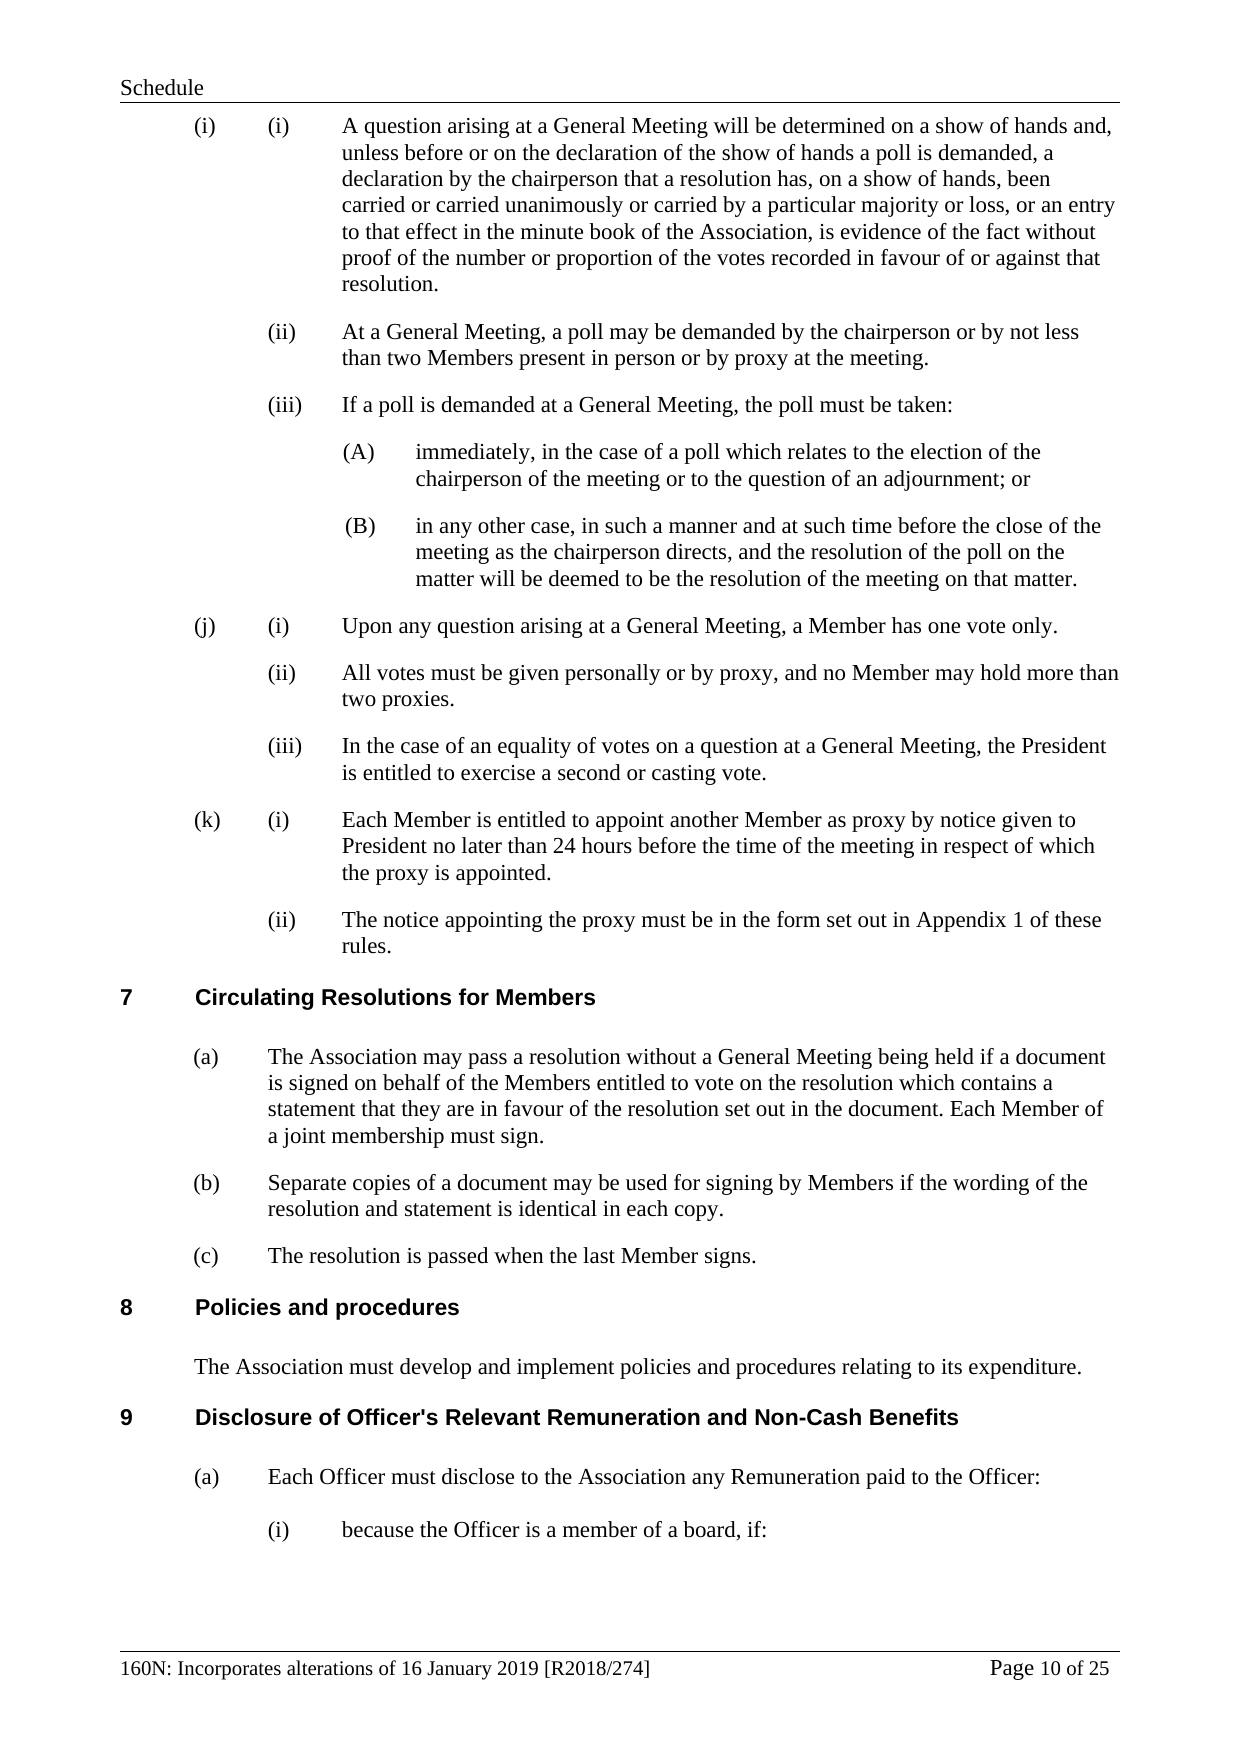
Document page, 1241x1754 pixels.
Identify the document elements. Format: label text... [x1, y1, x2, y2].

subtitle (b) Separate copies of a document may be used for signing by Members if the wording of the resolution and statement is identical in each copy. [193, 1169, 1120, 1222]
subtitle (A) immediately, in the case of a poll which relates to the election of the chairperson of the meeting or to the question of an adjournment; or [343, 438, 1120, 491]
subtitle 8 Policies and procedures [120, 1294, 1120, 1320]
subtitle (ii) At a General Meeting, a poll may be demanded by the chairperson or by not less than two Members present in person or by proxy at the meeting. [268, 318, 1120, 370]
subtitle (ii) The notice appointing the proxy must be in the form set out in Appendix 1 of these rules. [268, 906, 1120, 959]
subtitle (iii) If a poll is demanded at a General Meeting, the poll must be taken: [268, 391, 1120, 418]
text (a) Each Officer must disclose to the Association any Remuneration paid to the Officer: [46, 1463, 1120, 1489]
subtitle (c) The resolution is passed when the last Member signs. [193, 1242, 1120, 1269]
subtitle (iii) In the case of an equality of votes on a question at a General Meeting, the President is entitled to exercise a second or casting vote. [268, 733, 1120, 785]
subtitle 7 Circulating Resolutions for Members [120, 984, 1120, 1010]
text (i) because the Officer is a member of a board, if: [46, 1516, 1120, 1542]
subtitle (j) (i) Upon any question arising at a General Meeting, a Member has one vote only. [120, 612, 1120, 638]
subtitle (B) in any other case, in such a manner and at such time before the close of the meeting as the chairperson directs, and the resolution of the poll on the matter will be deemed to be the resolution of the meeting on that matter. [345, 512, 1120, 591]
subtitle (i) (i) A question arising at a General Meeting will be determined on a show of hands and, unless before or on the declaration of the show of hands a poll is demanded, a declaration by the chairperson that a resolution has, on a show of hands, been carried or carried unanimously or carried by a particular majority or loss, or an entry to that effect in the minute book of the Association, is evidence of the fact without proof of the number or proportion of the votes recorded in favour of or against that resolution. [193, 112, 1120, 297]
subtitle (ii) All votes must be given personally or by proxy, and no Member may hold more than two proxies. [268, 659, 1120, 712]
text The Association must develop and implement policies and procedures relating to its expenditure. [120, 1353, 1120, 1379]
subtitle (a) The Association may pass a resolution without a General Meeting being held if a document is signed on behalf of the Members entitled to vote on the resolution which contains a statement that they are in favour of the resolution set out in the document. Each Member of a joint membership must sign. [193, 1043, 1120, 1148]
subtitle (k) (i) Each Member is entitled to appoint another Member as proxy by notice given to President no later than 24 hours before the time of the meeting in respect of which the proxy is appointed. [193, 806, 1120, 885]
subtitle 9 Disclosure of Officer's Relevant Remuneration and Non-Cash Benefits [120, 1404, 1120, 1431]
